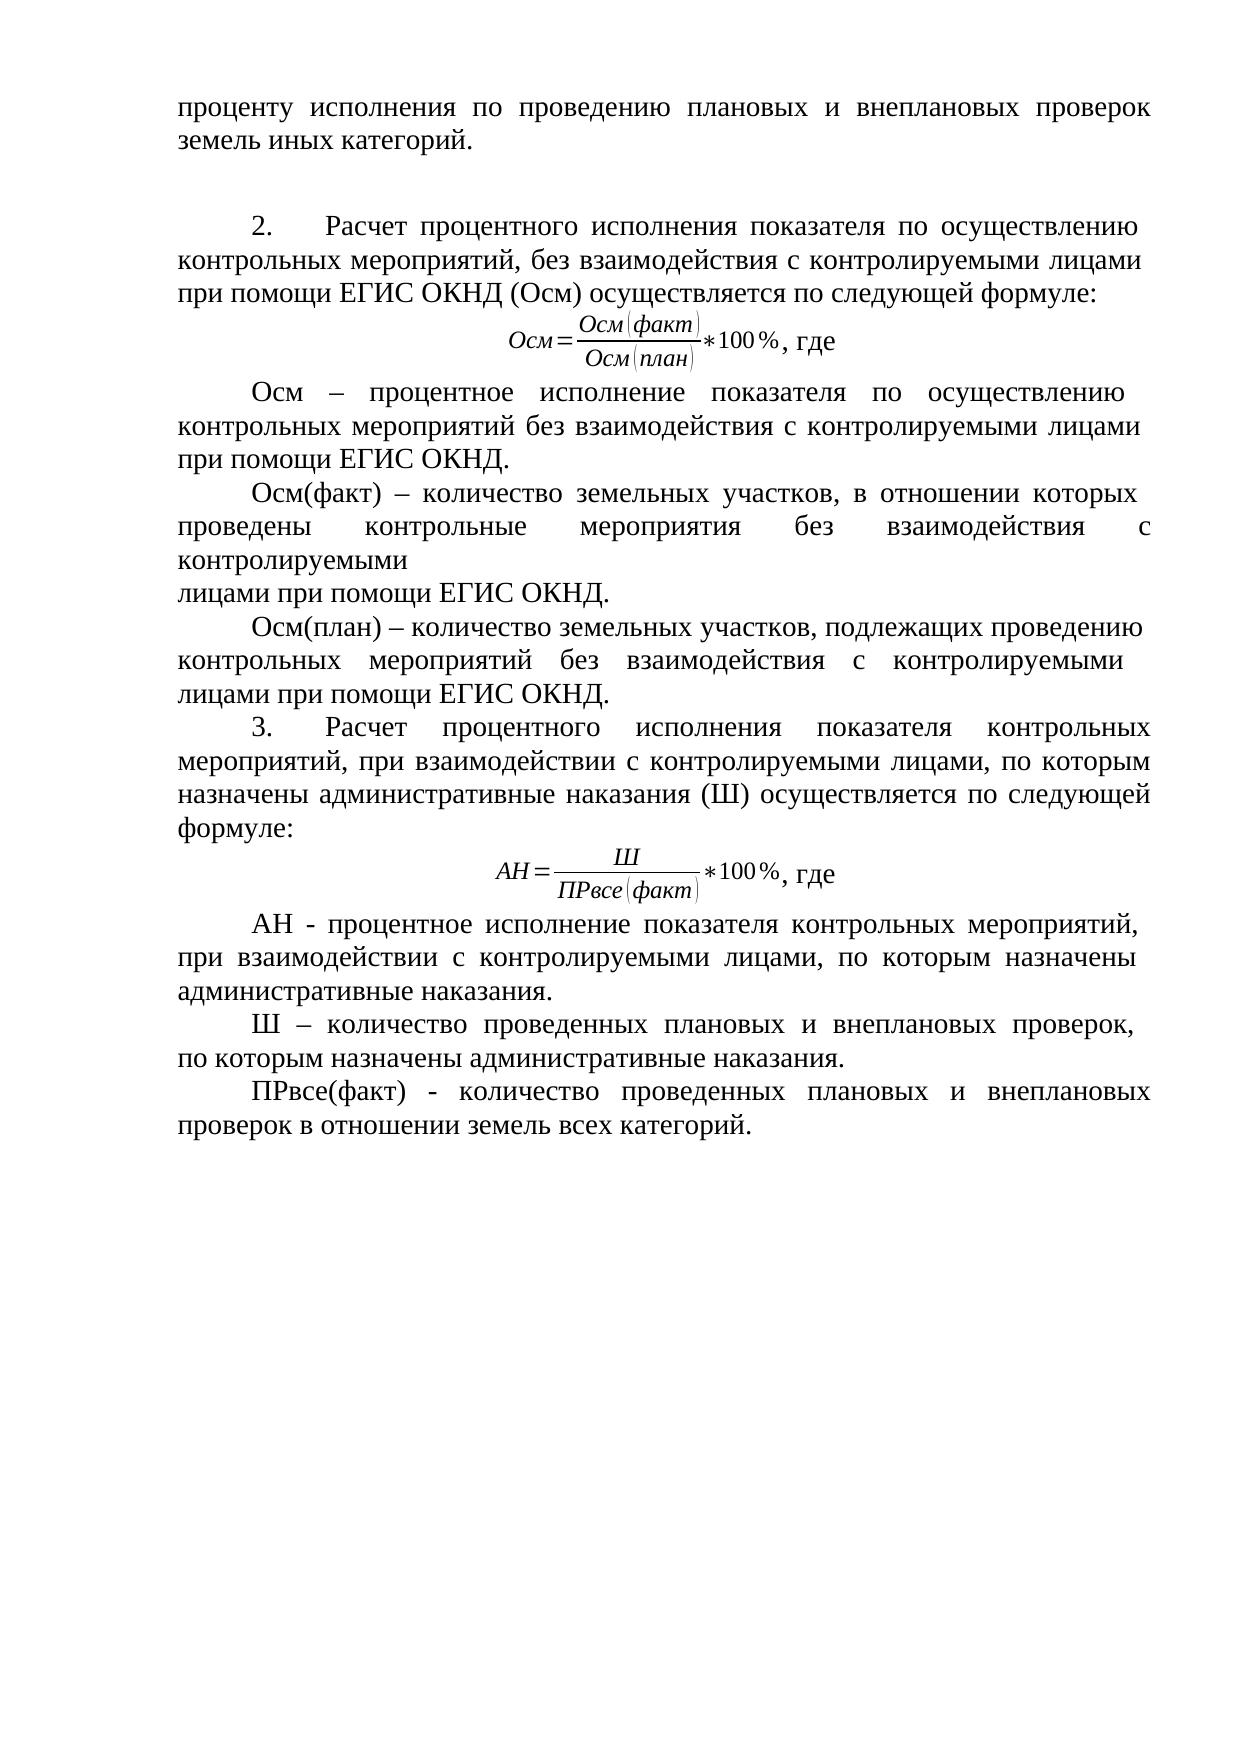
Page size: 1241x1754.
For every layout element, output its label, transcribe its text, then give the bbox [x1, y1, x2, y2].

text АН - процентное исполнение показателя контрольных мероприятий, при взаимодействии с контролируемыми лицами, по которым назначены административные наказания. [177, 906, 1152, 1006]
text ПРвсе(факт) - количество проведенных плановых и внеплановых проверок в отношении земель всех категорий. [177, 1073, 1152, 1141]
list Расчет процентного исполнения показателя по осуществлению контрольных мероприятий, без взаимодействия с контролируемыми лицами при помощи ЕГИС ОКНД (Осм) осуществляется по следующей формуле: [177, 208, 1152, 309]
text , где [177, 844, 1152, 906]
text Ш – количество проведенных плановых и внеплановых проверок, по которым назначены административные наказания. [177, 1006, 1152, 1073]
text Осм(факт) – количество земельных участков, в отношении которых проведены контрольные мероприятия без взаимодействия с контролируемыми лицами при помощи ЕГИС ОКНД. [177, 475, 1152, 609]
text Осм(план) – количество земельных участков, подлежащих проведению контрольных мероприятий без взаимодействия с контролируемыми лицами при помощи ЕГИС ОКНД. [177, 609, 1152, 709]
text , где [177, 309, 1167, 374]
list Расчет процентного исполнения показателя контрольных мероприятий, при взаимодействии с контролируемыми лицами, по которым назначены административные наказания (Ш) осуществляется по следующей формуле: [177, 709, 1152, 844]
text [177, 89, 1152, 156]
text Осм – процентное исполнение показателя по осуществлению контрольных мероприятий без взаимодействия с контролируемыми лицами при помощи ЕГИС ОКНД. [177, 374, 1152, 475]
